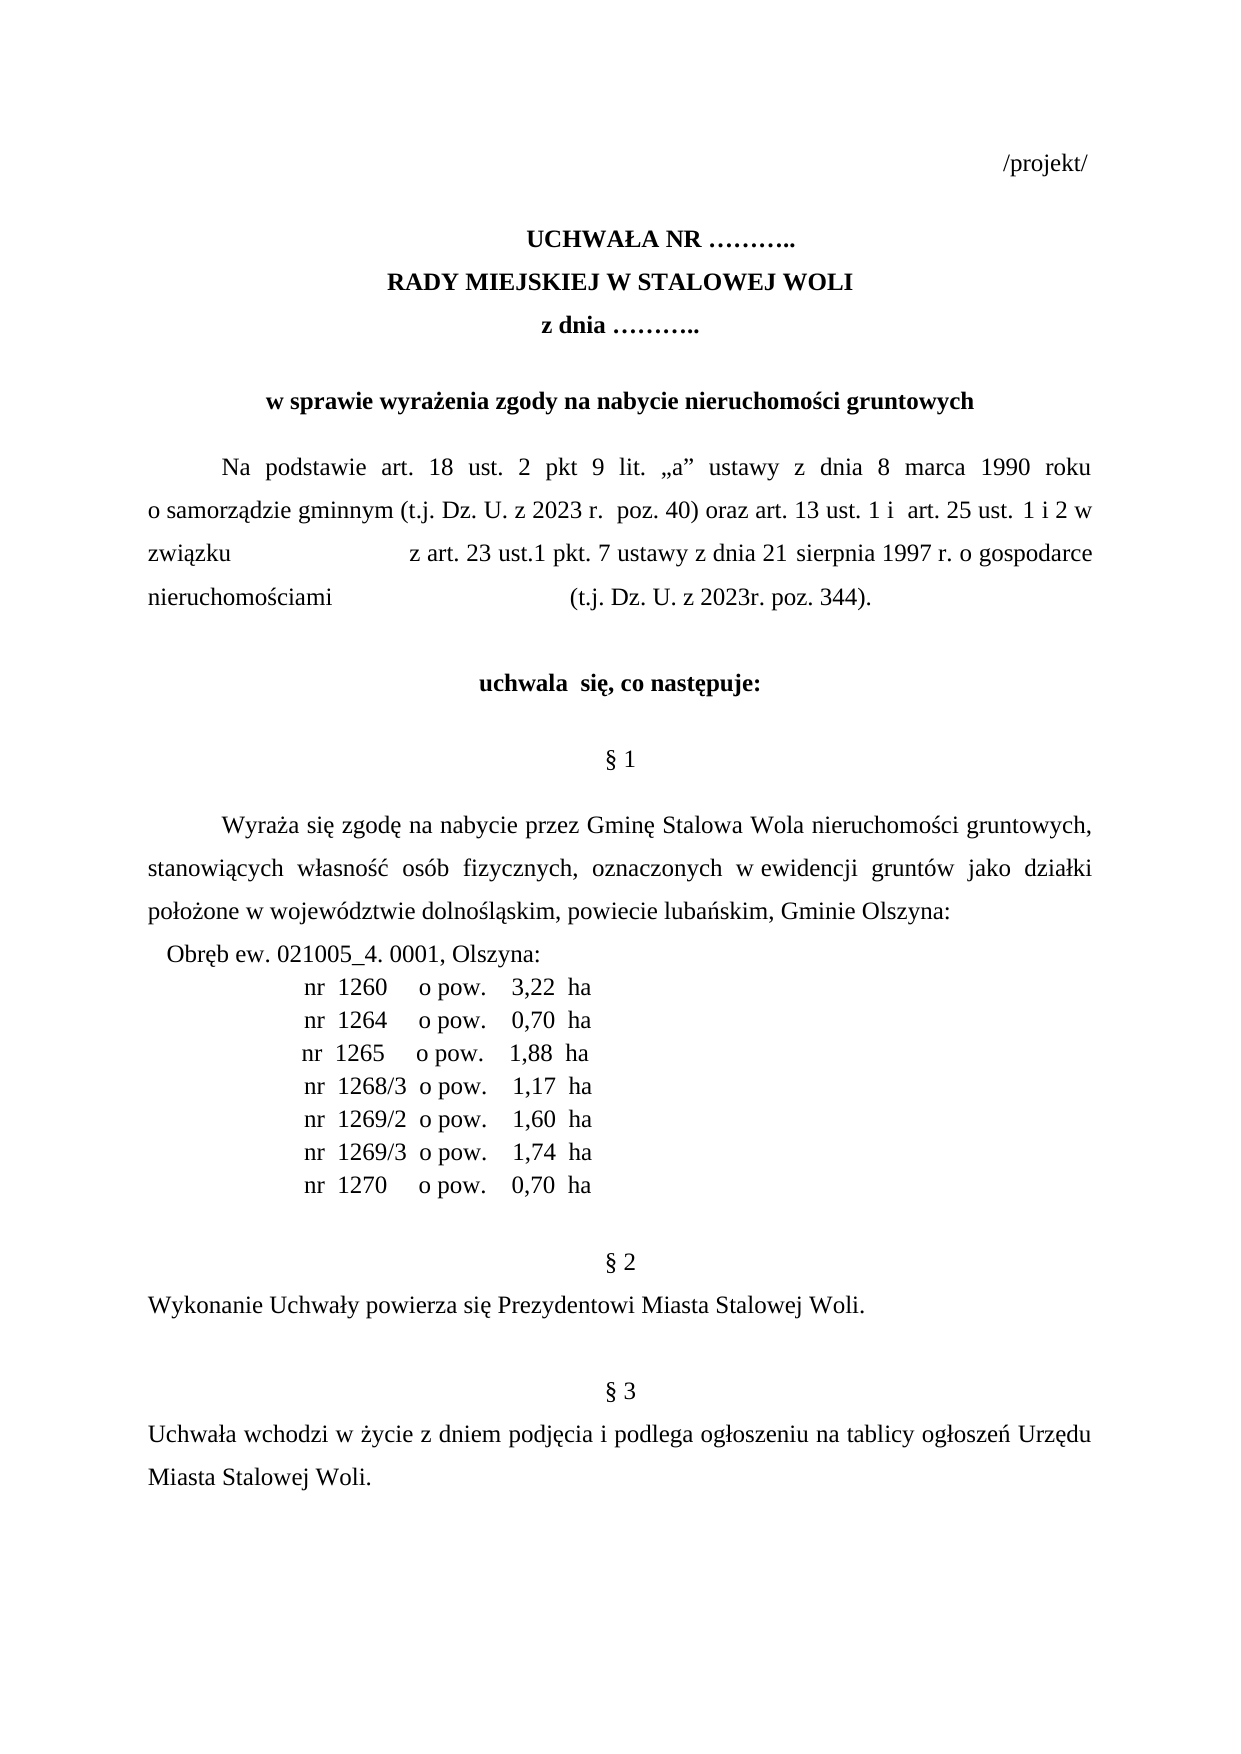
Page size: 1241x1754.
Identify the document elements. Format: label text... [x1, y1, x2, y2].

text Obręb ew. 021005_4. 0001, Olszyna: [148, 939, 1093, 968]
text nr 1268/3 o pow. 1,17 ha [148, 1071, 1093, 1100]
text Wykonanie Uchwały powierza się Prezydentowi Miasta Stalowej Woli. [148, 1290, 1093, 1318]
text nr 1260 o pow. 3,22 ha [148, 972, 1093, 1001]
text § 1 [148, 744, 1093, 773]
text Uchwała wchodzi w życie z dniem podjęcia i podlega ogłoszeniu na tablicy ogłoszeń Urzędu Miasta Stalowej Woli. [148, 1419, 1093, 1491]
text RADY MIEJSKIEJ W STALOWEJ WOLI [148, 267, 1093, 296]
text /projekt/ [148, 148, 1093, 176]
text UCHWAŁA NR ……….. [148, 224, 1093, 252]
text § 2 [148, 1247, 1093, 1275]
text z dnia ……….. [148, 310, 1093, 339]
text nr 1264 o pow. 0,70 ha [148, 1005, 1093, 1034]
text w sprawie wyrażenia zgody na nabycie nieruchomości gruntowych [148, 386, 1093, 415]
text Na podstawie art. 18 ust. 2 pkt 9 lit. „a” ustawy z dnia 8 marca 1990 roku o samorządzie gminnym (t.j. Dz. U. z 2023 r. poz. 40) oraz art. 13 ust. 1 i art. 25 ust. 1 i 2 w związku z art. 23 ust.1 pkt. 7 ustawy z dnia 21 sierpnia 1997 r. o gospodarce nieruchomościami (t.j. Dz. U. z 2023r. poz. 344). [148, 452, 1093, 610]
text Wyraża się zgodę na nabycie przez Gminę Stalowa Wola nieruchomości gruntowych, stanowiących własność osób fizycznych, oznaczonych w ewidencji gruntów jako działki położone w województwie dolnośląskim, powiecie lubańskim, Gminie Olszyna: [148, 810, 1093, 925]
text nr 1270 o pow. 0,70 ha [148, 1171, 1093, 1199]
text nr 1269/2 o pow. 1,60 ha [148, 1104, 1093, 1133]
text nr 1265 o pow. 1,88 ha [148, 1038, 1093, 1067]
text § 3 [148, 1376, 1093, 1405]
text uchwala się, co następuje: [148, 668, 1093, 697]
text nr 1269/3 o pow. 1,74 ha [148, 1137, 1093, 1166]
